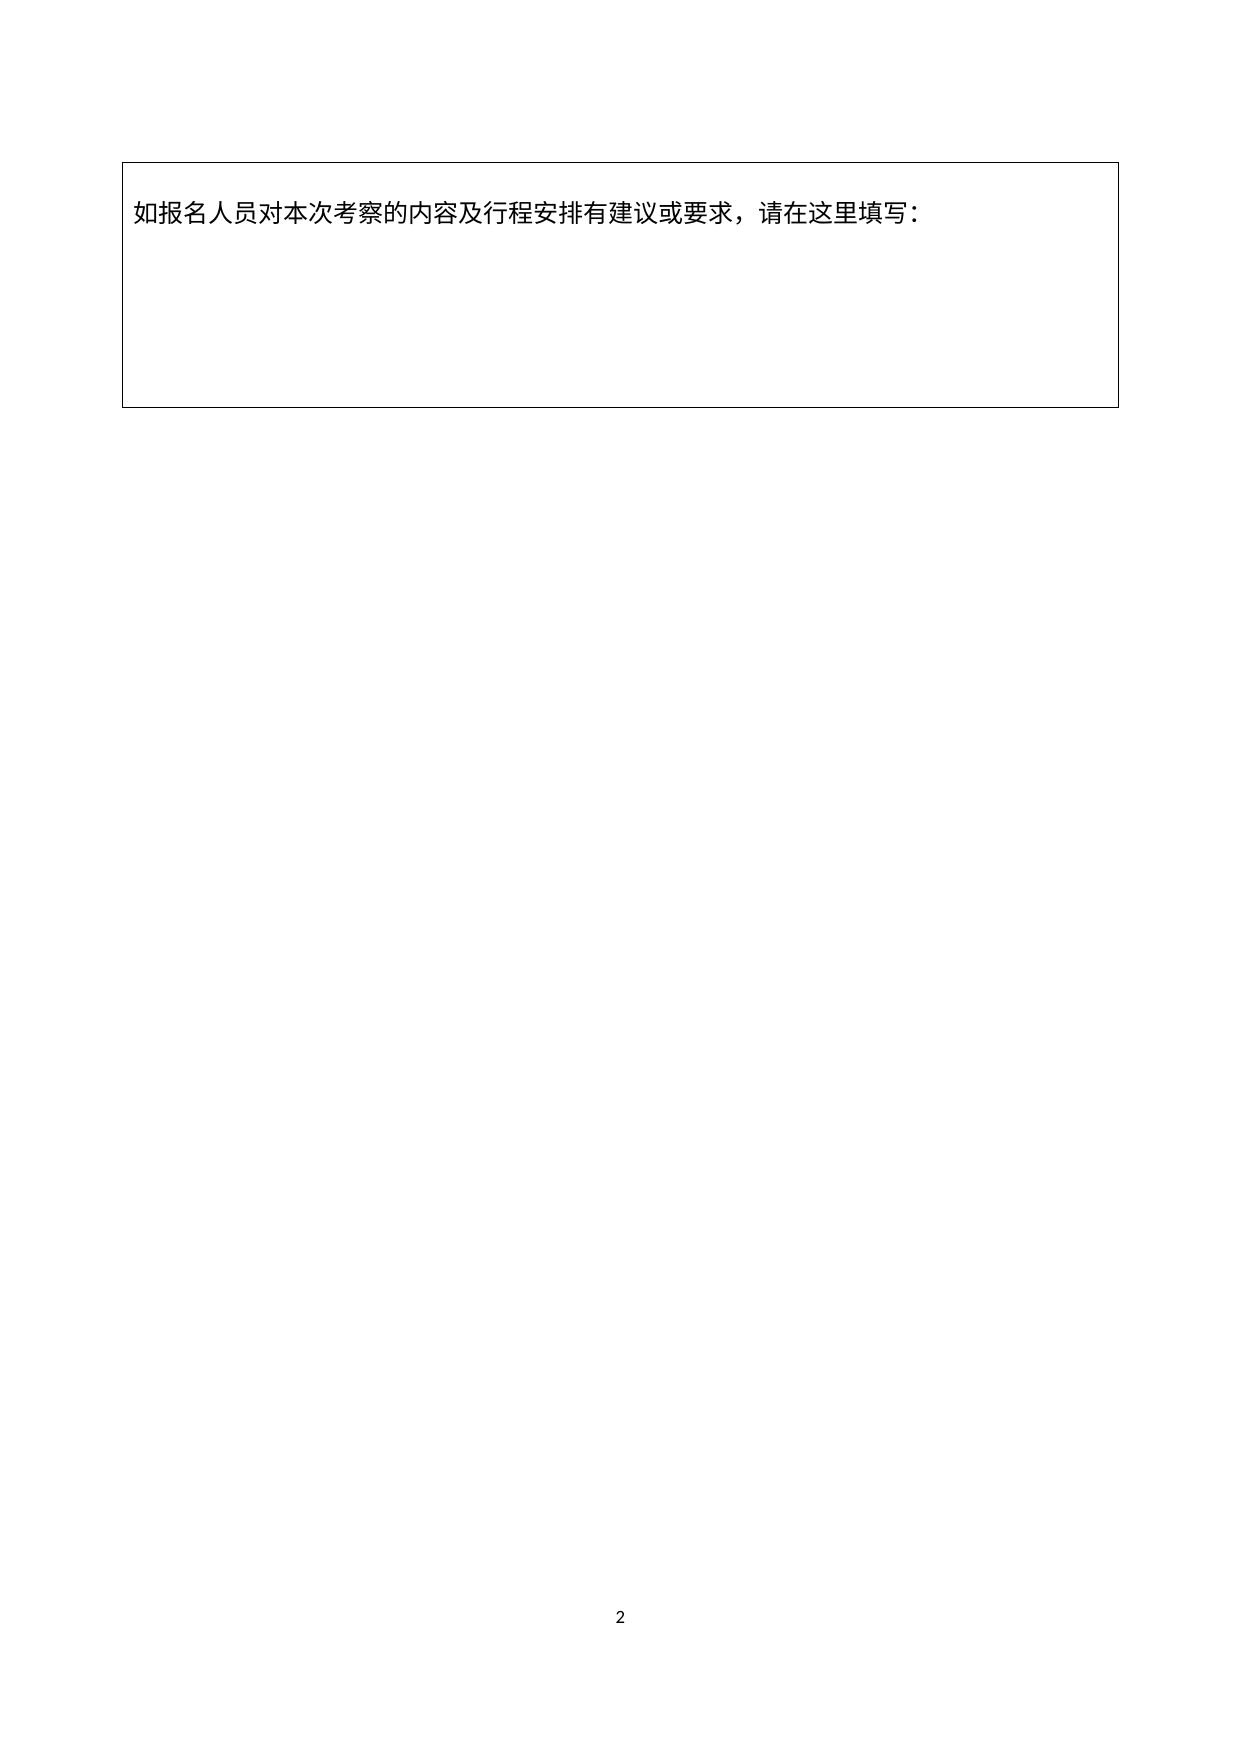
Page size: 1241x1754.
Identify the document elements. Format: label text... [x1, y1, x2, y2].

table_cell 如报名人员对本次考察的内容及行程安排有建议或要求，请在这里填写： [123, 163, 1118, 407]
